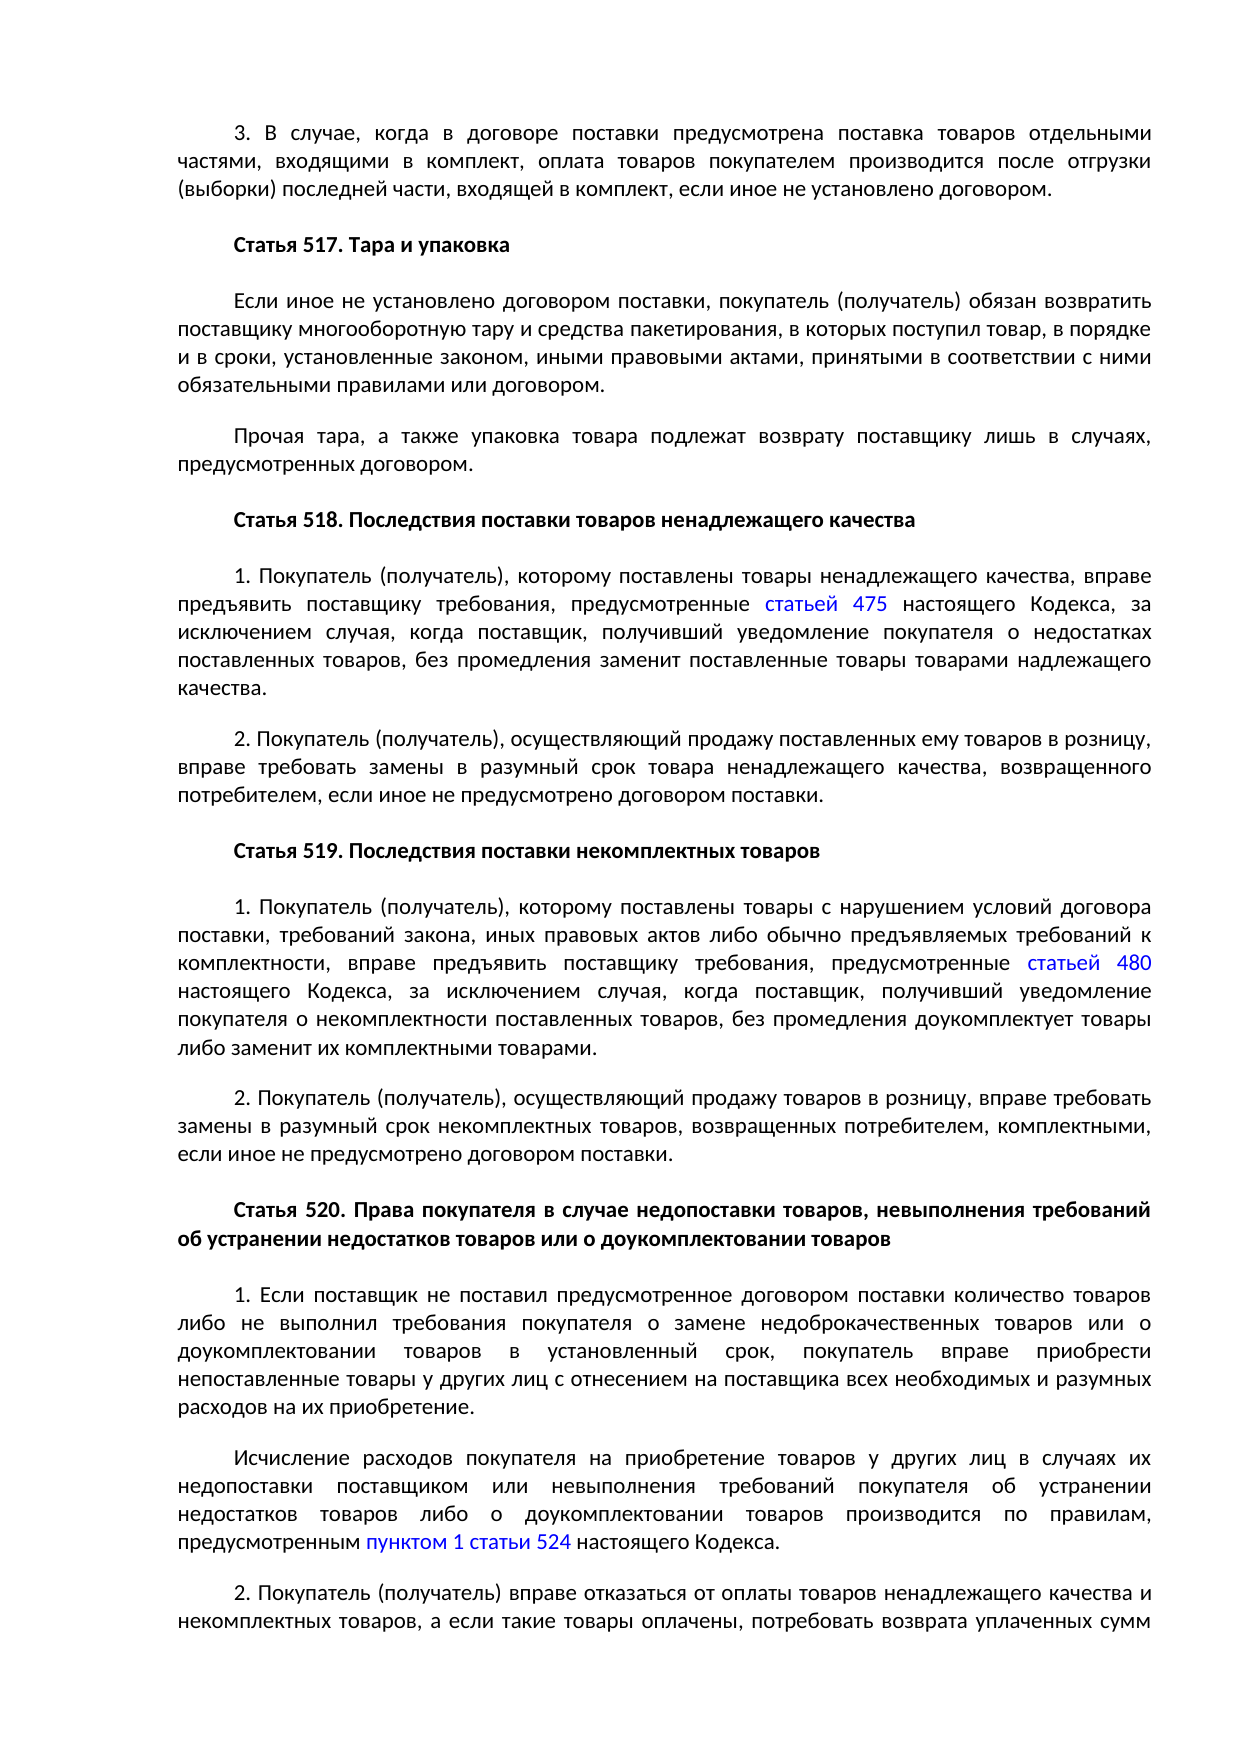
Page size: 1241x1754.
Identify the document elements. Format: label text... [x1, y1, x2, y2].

text 2. Покупатель (получатель), осуществляющий продажу поставленных ему товаров в розницу, вправе требовать замены в разумный срок товара ненадлежащего качества, возвращенного потребителем, если иное не предусмотрено договором поставки. [177, 724, 1152, 808]
title Статья 519. Последствия поставки некомплектных товаров [177, 836, 1152, 864]
text 2. Покупатель (получатель), осуществляющий продажу товаров в розницу, вправе требовать замены в разумный срок некомплектных товаров, возвращенных потребителем, комплектными, если иное не предусмотрено договором поставки. [177, 1083, 1152, 1168]
text Исчисление расходов покупателя на приобретение товаров у других лиц в случаях их недопоставки поставщиком или невыполнения требований покупателя об устранении недостатков товаров либо о доукомплектовании товаров производится по правилам, предусмотренным пунктом 1 статьи 524 настоящего Кодекса. [177, 1443, 1152, 1555]
text Если иное не установлено договором поставки, покупатель (получатель) обязан возвратить поставщику многооборотную тару и средства пакетирования, в которых поступил товар, в порядке и в сроки, установленные законом, иными правовыми актами, принятыми в соответствии с ними обязательными правилами или договором. [177, 286, 1152, 398]
text 1. Покупатель (получатель), которому поставлены товары ненадлежащего качества, вправе предъявить поставщику требования, предусмотренные статьей 475 настоящего Кодекса, за исключением случая, когда поставщик, получивший уведомление покупателя о недостатках поставленных товаров, без промедления заменит поставленные товары товарами надлежащего качества. [177, 561, 1152, 701]
text 3. В случае, когда в договоре поставки предусмотрена поставка товаров отдельными частями, входящими в комплект, оплата товаров покупателем производится после отгрузки (выборки) последней части, входящей в комплект, если иное не установлено договором. [177, 118, 1152, 202]
title Статья 520. Права покупателя в случае недопоставки товаров, невыполнения требований об устранении недостатков товаров или о доукомплектовании товаров [177, 1196, 1152, 1252]
title Статья 518. Последствия поставки товаров ненадлежащего качества [177, 505, 1152, 533]
title Статья 517. Тара и упаковка [177, 230, 1152, 258]
text Прочая тара, а также упаковка товара подлежат возврату поставщику лишь в случаях, предусмотренных договором. [177, 421, 1152, 477]
text 1. Покупатель (получатель), которому поставлены товары с нарушением условий договора поставки, требований закона, иных правовых актов либо обычно предъявляемых требований к комплектности, вправе предъявить поставщику требования, предусмотренные статьей 480 настоящего Кодекса, за исключением случая, когда поставщик, получивший уведомление покупателя о некомплектности поставленных товаров, без промедления доукомплектует товары либо заменит их комплектными товарами. [177, 892, 1152, 1061]
text 1. Если поставщик не поставил предусмотренное договором поставки количество товаров либо не выполнил требования покупателя о замене недоброкачественных товаров или о доукомплектовании товаров в установленный срок, покупатель вправе приобрести непоставленные товары у других лиц с отнесением на поставщика всех необходимых и разумных расходов на их приобретение. [177, 1280, 1152, 1420]
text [177, 1578, 1152, 1634]
